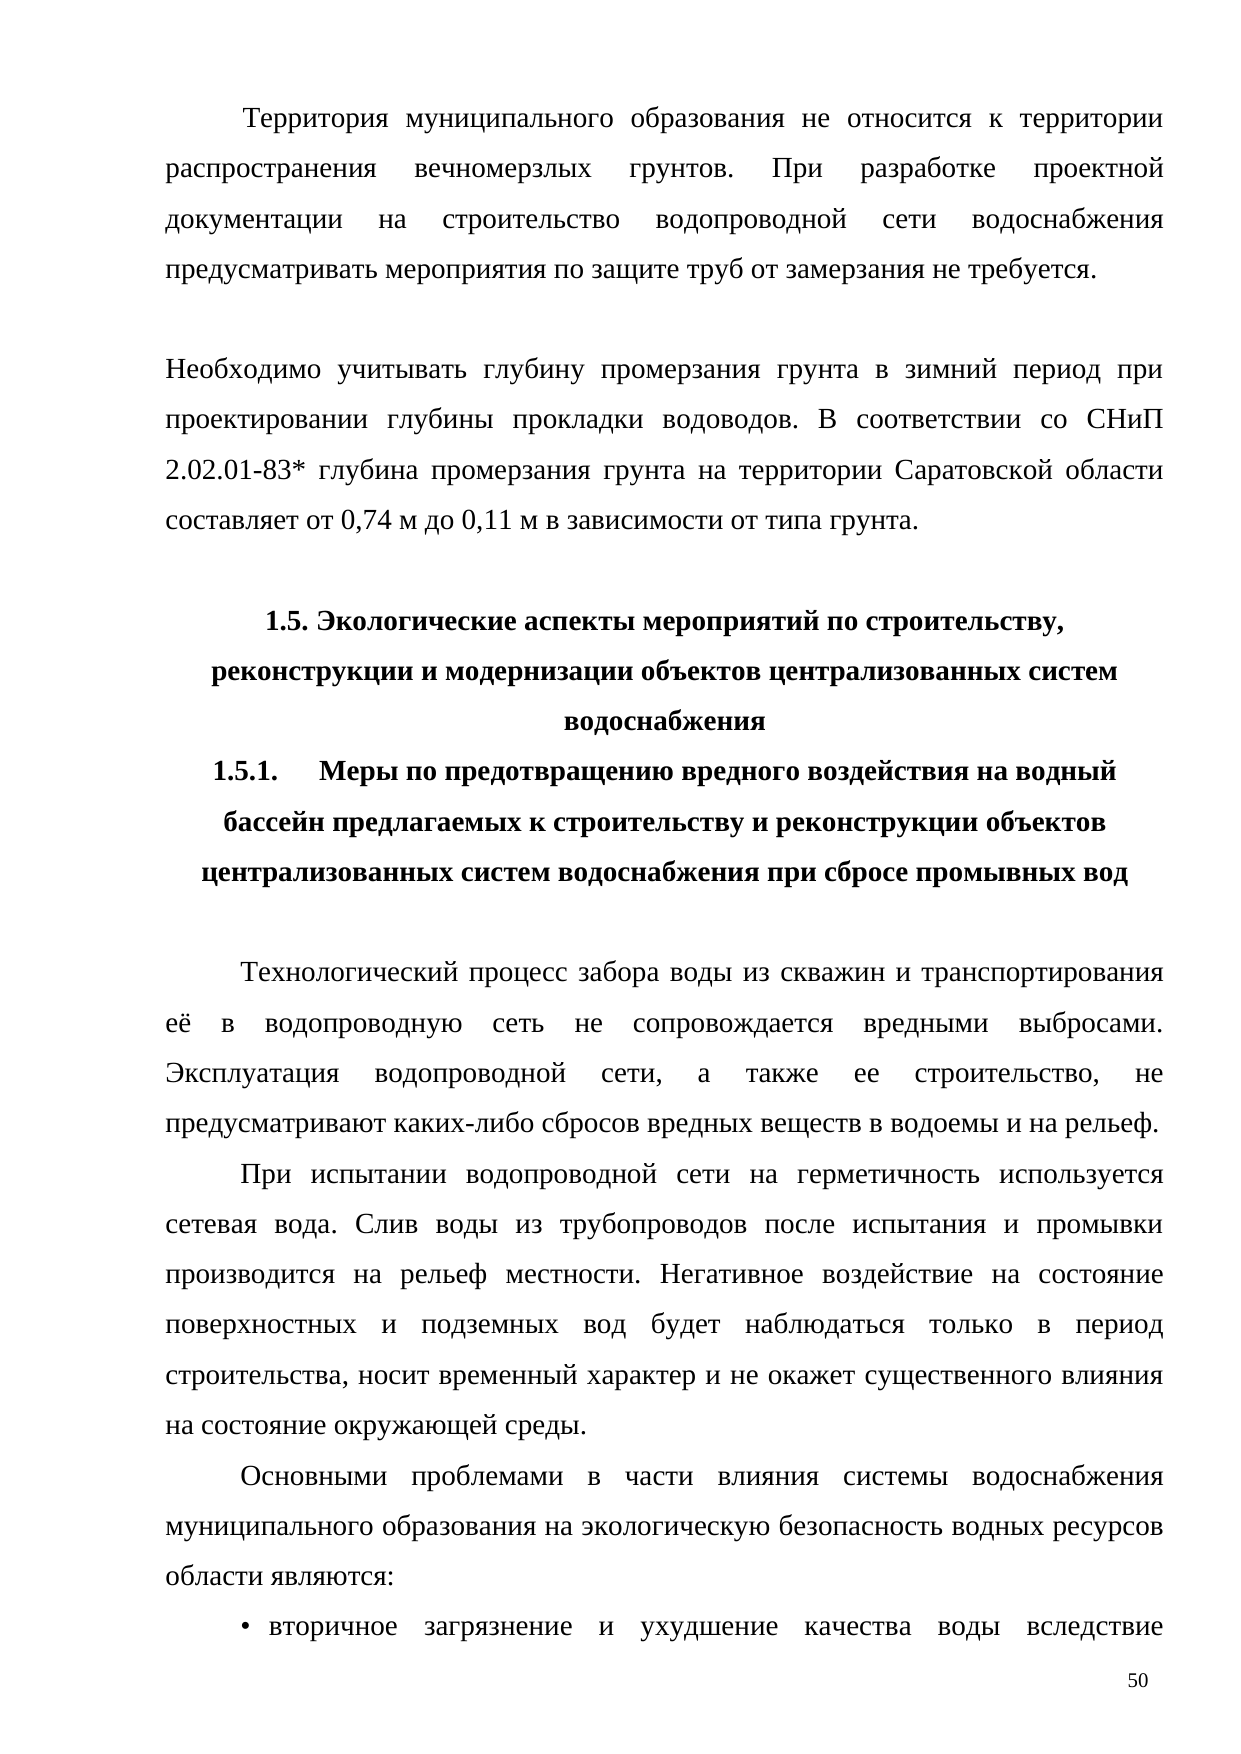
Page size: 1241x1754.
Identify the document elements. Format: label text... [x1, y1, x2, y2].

text 1.5. Экологические аспекты мероприятий по строительству, реконструкции и модернизации объектов централизованных систем водоснабжения [165, 603, 1164, 737]
list Меры по предотвращению вредного воздействия на водный бассейн предлагаемых к строительству и реконструкции объектов централизованных систем водоснабжения при сбросе промывных вод [165, 753, 1164, 888]
text Технологический процесс забора воды из скважин и транспортирования её в водопроводную сеть не сопровождается вредными выбросами. Эксплуатация водопроводной сети, а также ее строительство, не предусматривают каких-либо сбросов вредных веществ в водоемы и на рельеф. [165, 954, 1164, 1139]
text Территория муниципального образования не относится к территории распространения вечномерзлых грунтов. При разработке проектной документации на строительство водопроводной сети водоснабжения предусматривать мероприятия по защите труб от замерзания не требуется. [165, 100, 1164, 284]
text Необходимо учитывать глубину промерзания грунта в зимний период при проектировании глубины прокладки водоводов. В соответствии со СНиП 2.02.01-83* глубина промерзания грунта на территории Саратовской области составляет от 0,74 м до 0,11 м в зависимости от типа грунта. [165, 351, 1164, 536]
text При испытании водопроводной сети на герметичность используется сетевая вода. Слив воды из трубопроводов после испытания и промывки производится на рельеф местности. Негативное воздействие на состояние поверхностных и подземных вод будет наблюдаться только в период строительства, носит временный характер и не окажет существенного влияния на состояние окружающей среды. [165, 1156, 1164, 1441]
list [165, 1608, 1164, 1642]
text Основными проблемами в части влияния системы водоснабжения муниципального образования на экологическую безопасность водных ресурсов области являются: [165, 1458, 1164, 1592]
